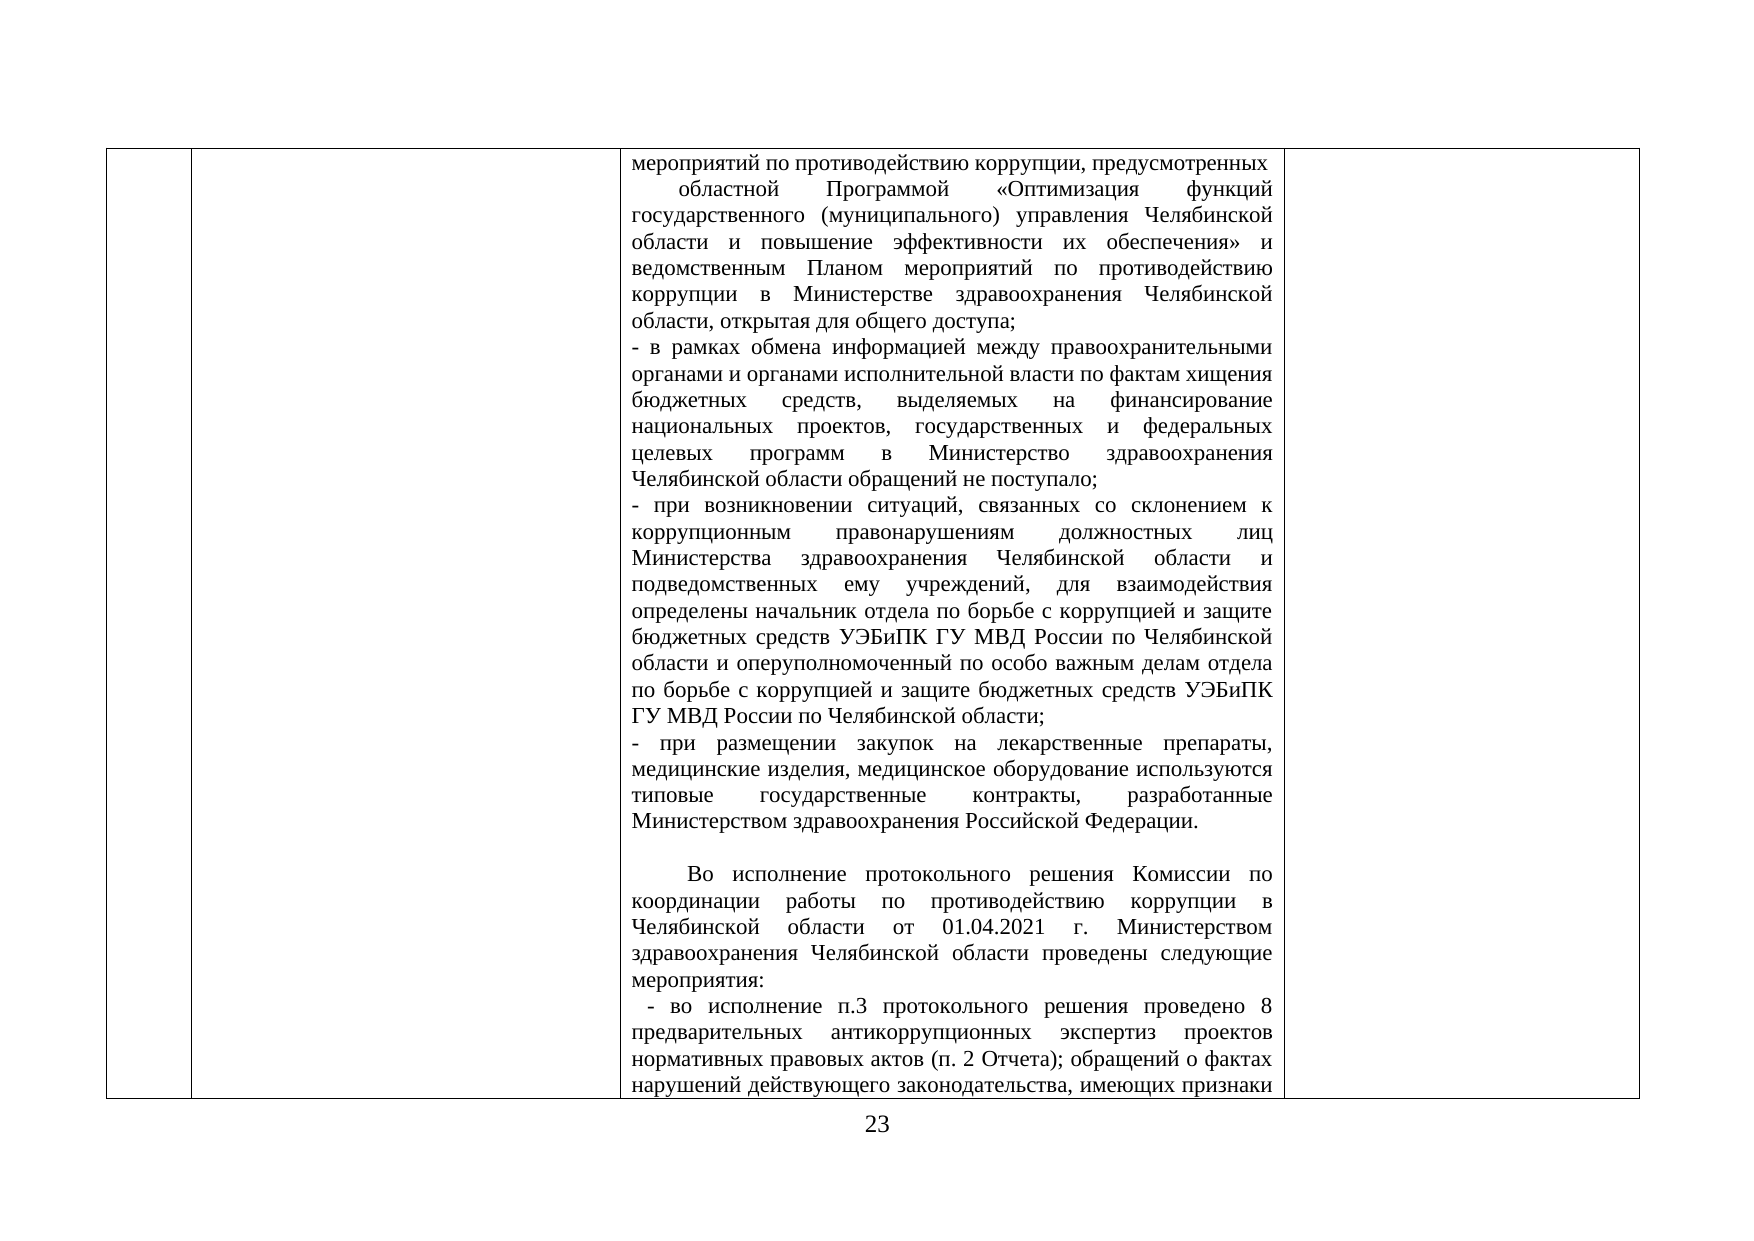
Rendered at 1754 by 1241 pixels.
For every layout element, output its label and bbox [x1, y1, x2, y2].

table_cell [192, 149, 620, 1097]
table_cell [1285, 149, 1639, 1097]
table_cell [107, 149, 191, 1097]
table_cell [621, 149, 1284, 1097]
